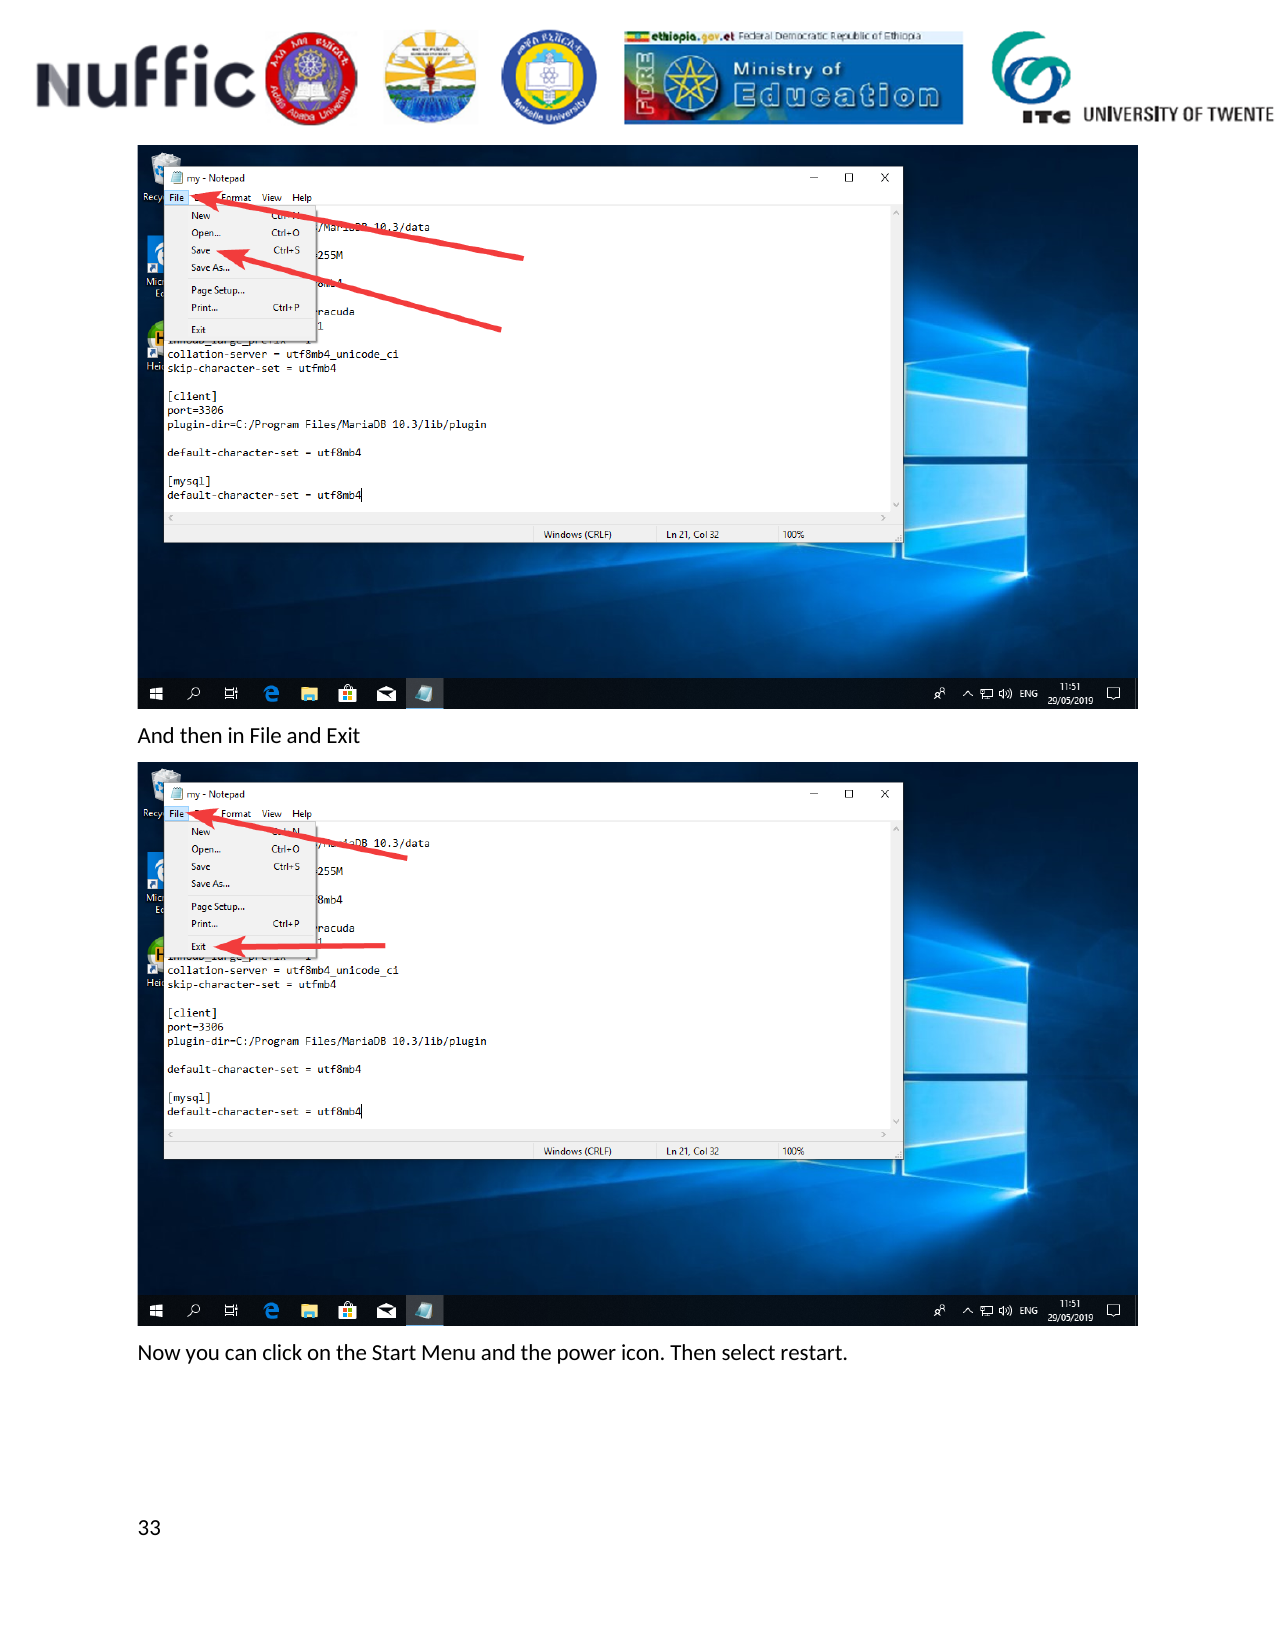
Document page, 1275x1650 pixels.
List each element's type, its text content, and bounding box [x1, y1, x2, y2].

text And then in File and Exit [137, 722, 1142, 749]
text Now you can click on the Start Menu and the power icon. Then select restart. [137, 1338, 1142, 1366]
picture [137, 762, 1138, 1326]
picture [15, 21, 1275, 143]
picture [137, 145, 1138, 709]
